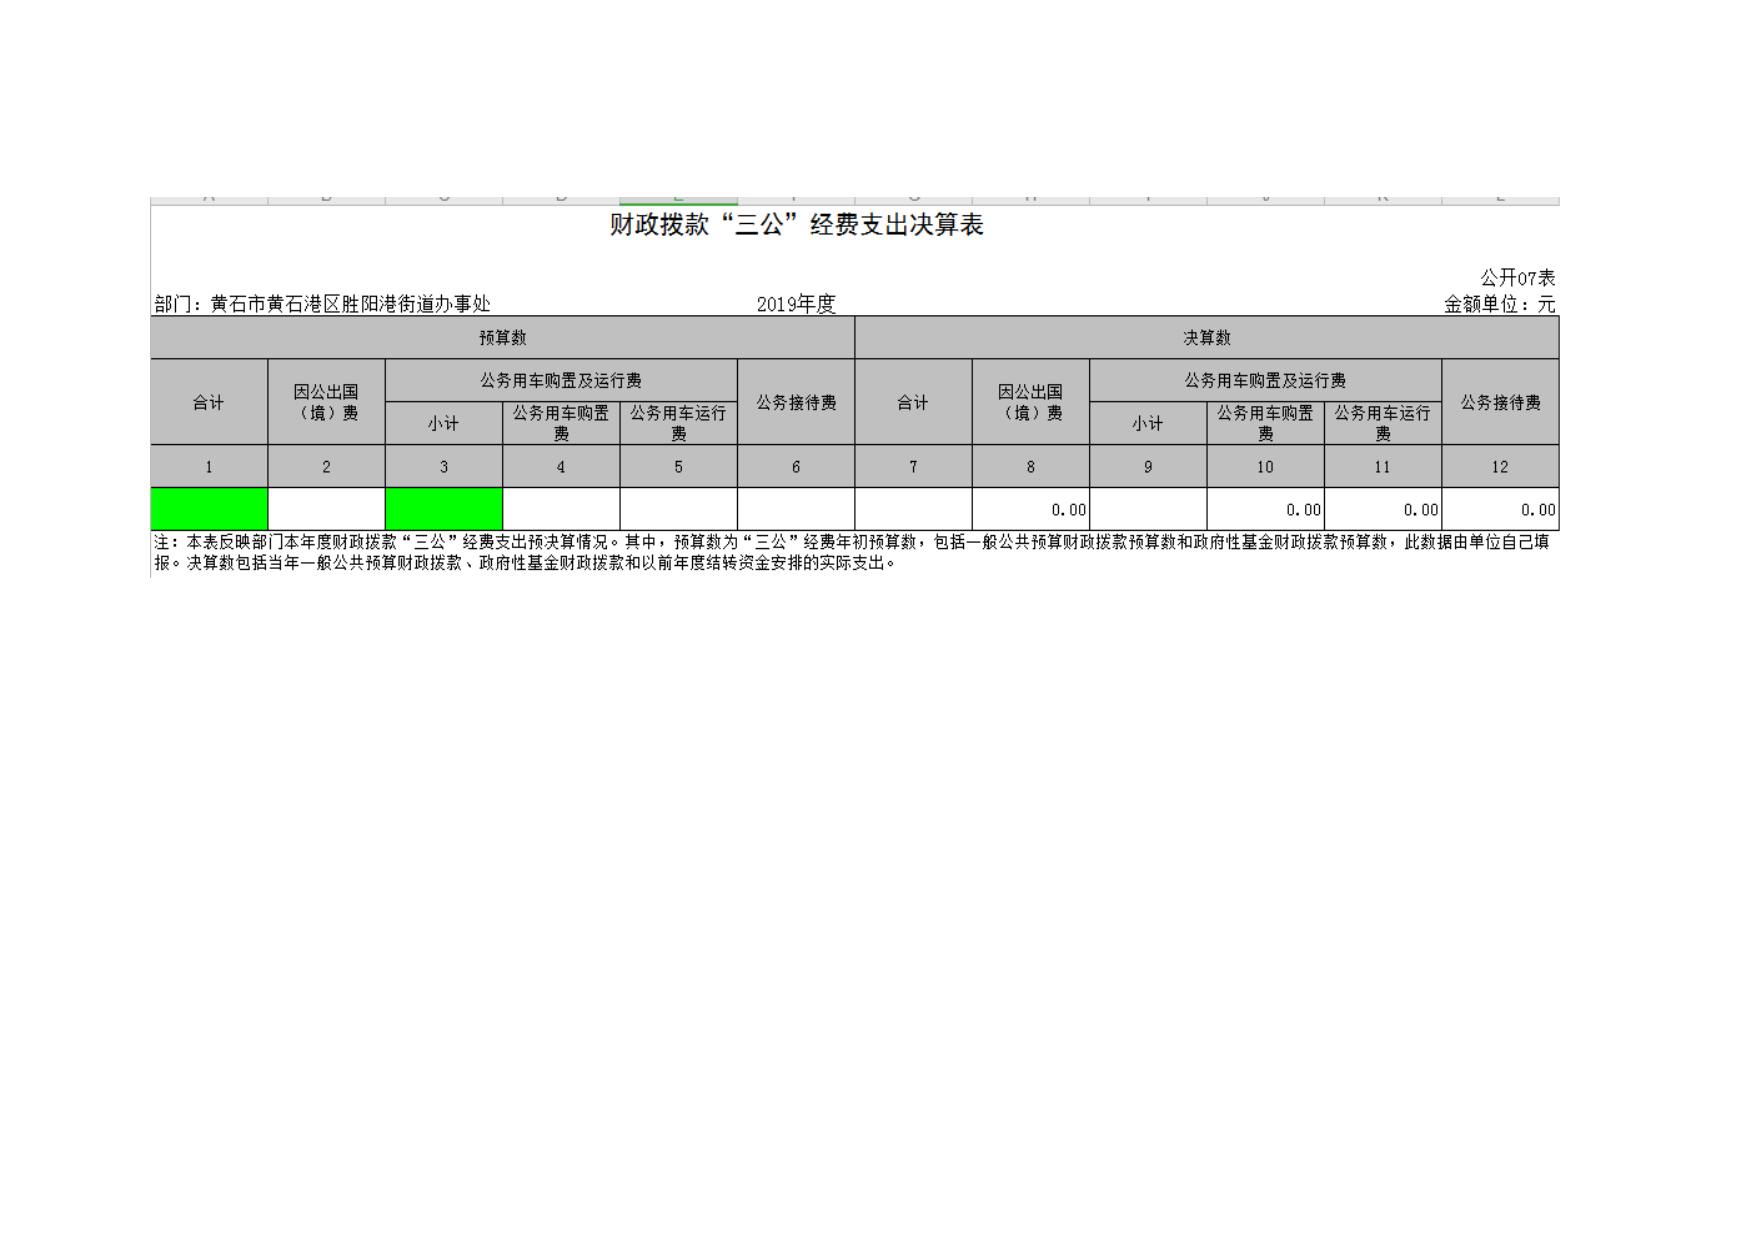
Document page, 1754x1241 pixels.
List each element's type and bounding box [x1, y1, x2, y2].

picture [150, 197, 1560, 578]
